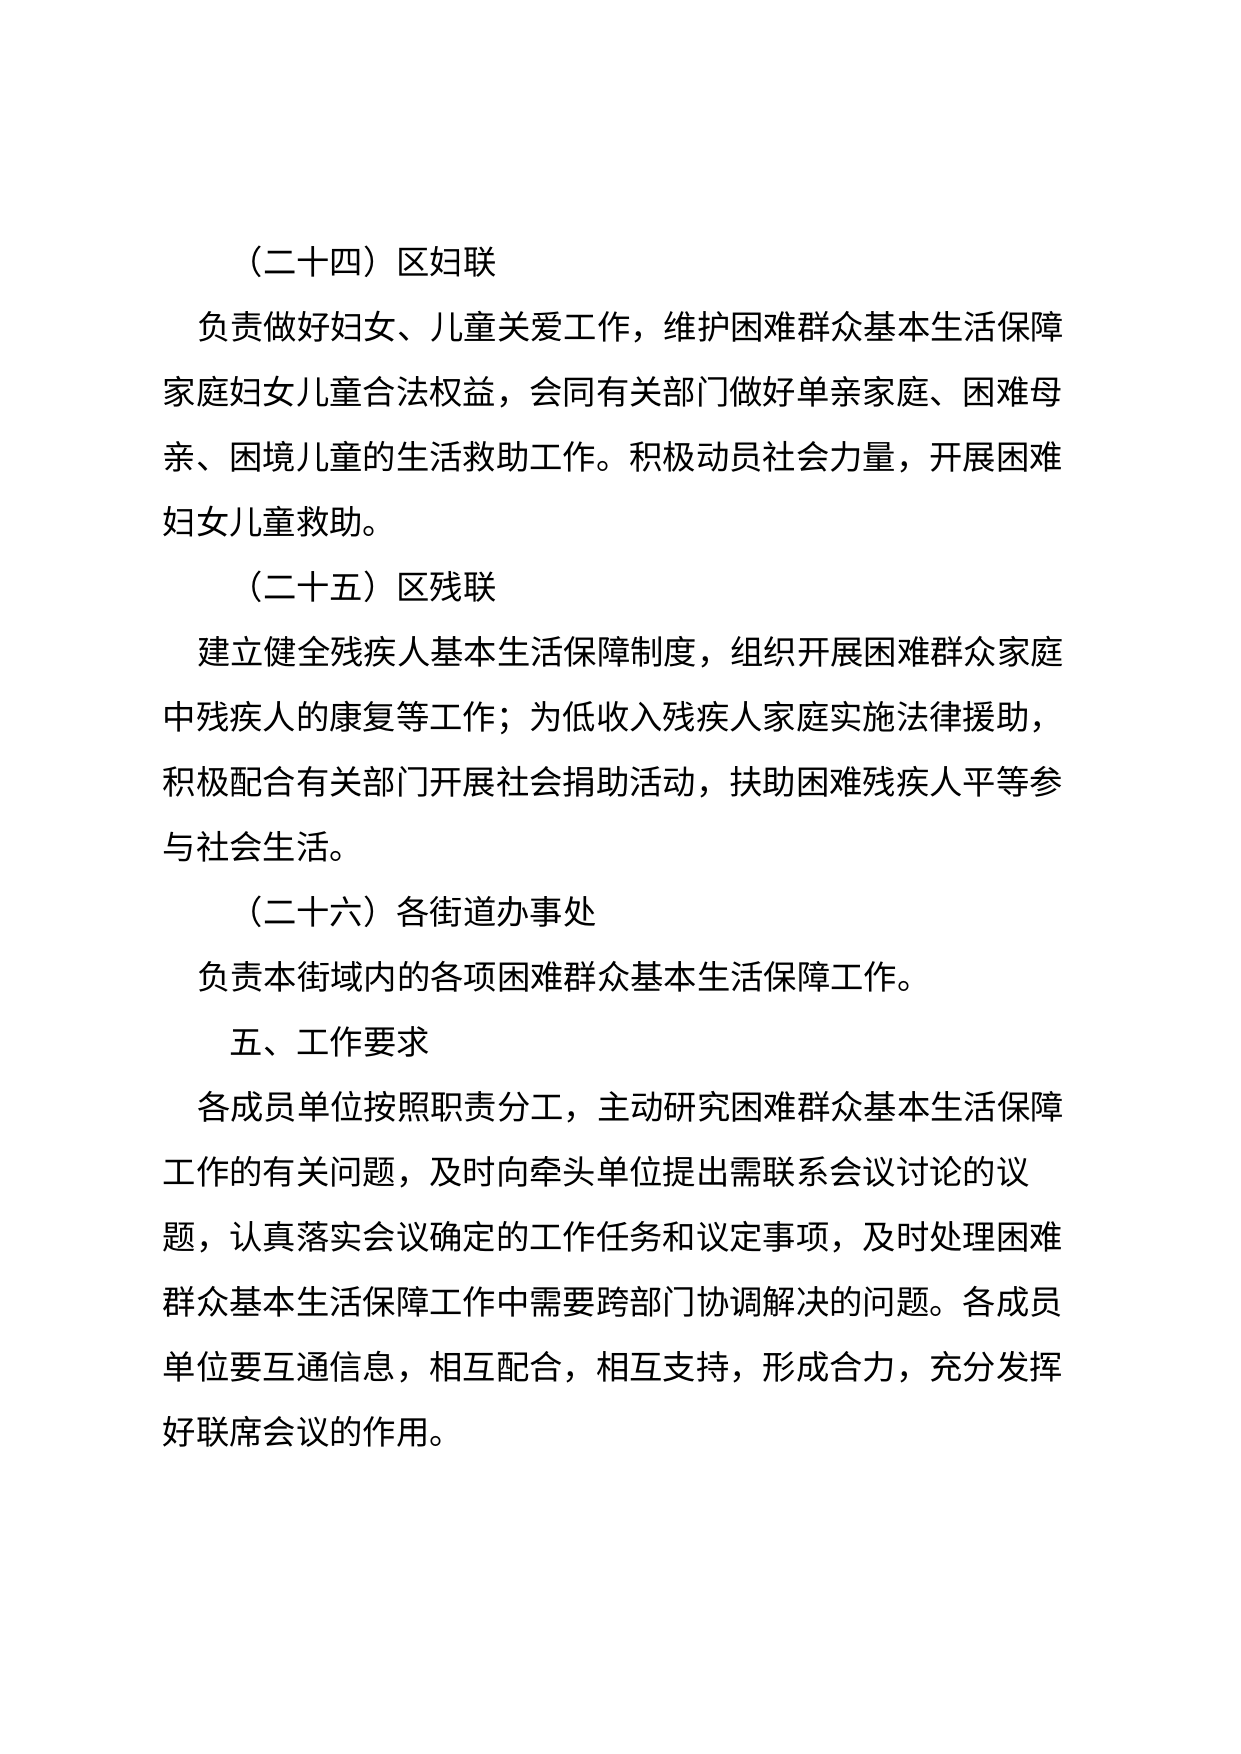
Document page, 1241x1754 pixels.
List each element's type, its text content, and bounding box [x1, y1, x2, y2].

text （二十六）各街道办事处 [162, 877, 1078, 942]
text （二十四）区妇联 [162, 227, 1078, 292]
text （二十五）区残联 [162, 552, 1078, 617]
text 建立健全残疾人基本生活保障制度，组织开展困难群众家庭中残疾人的康复等工作；为低收入残疾人家庭实施法律援助，积极配合有关部门开展社会捐助活动，扶助困难残疾人平等参与社会生活。 [162, 617, 1078, 877]
text 负责本街域内的各项困难群众基本生活保障工作。 [162, 942, 1078, 1007]
text 五、工作要求 [162, 1007, 1078, 1072]
text 各成员单位按照职责分工，主动研究困难群众基本生活保障工作的有关问题，及时向牵头单位提出需联系会议讨论的议题，认真落实会议确定的工作任务和议定事项，及时处理困难群众基本生活保障工作中需要跨部门协调解决的问题。各成员单位要互通信息，相互配合，相互支持，形成合力，充分发挥好联席会议的作用。 [162, 1072, 1078, 1462]
text 负责做好妇女、儿童关爱工作，维护困难群众基本生活保障家庭妇女儿童合法权益，会同有关部门做好单亲家庭、困难母亲、困境儿童的生活救助工作。积极动员社会力量，开展困难妇女儿童救助。 [162, 292, 1078, 552]
